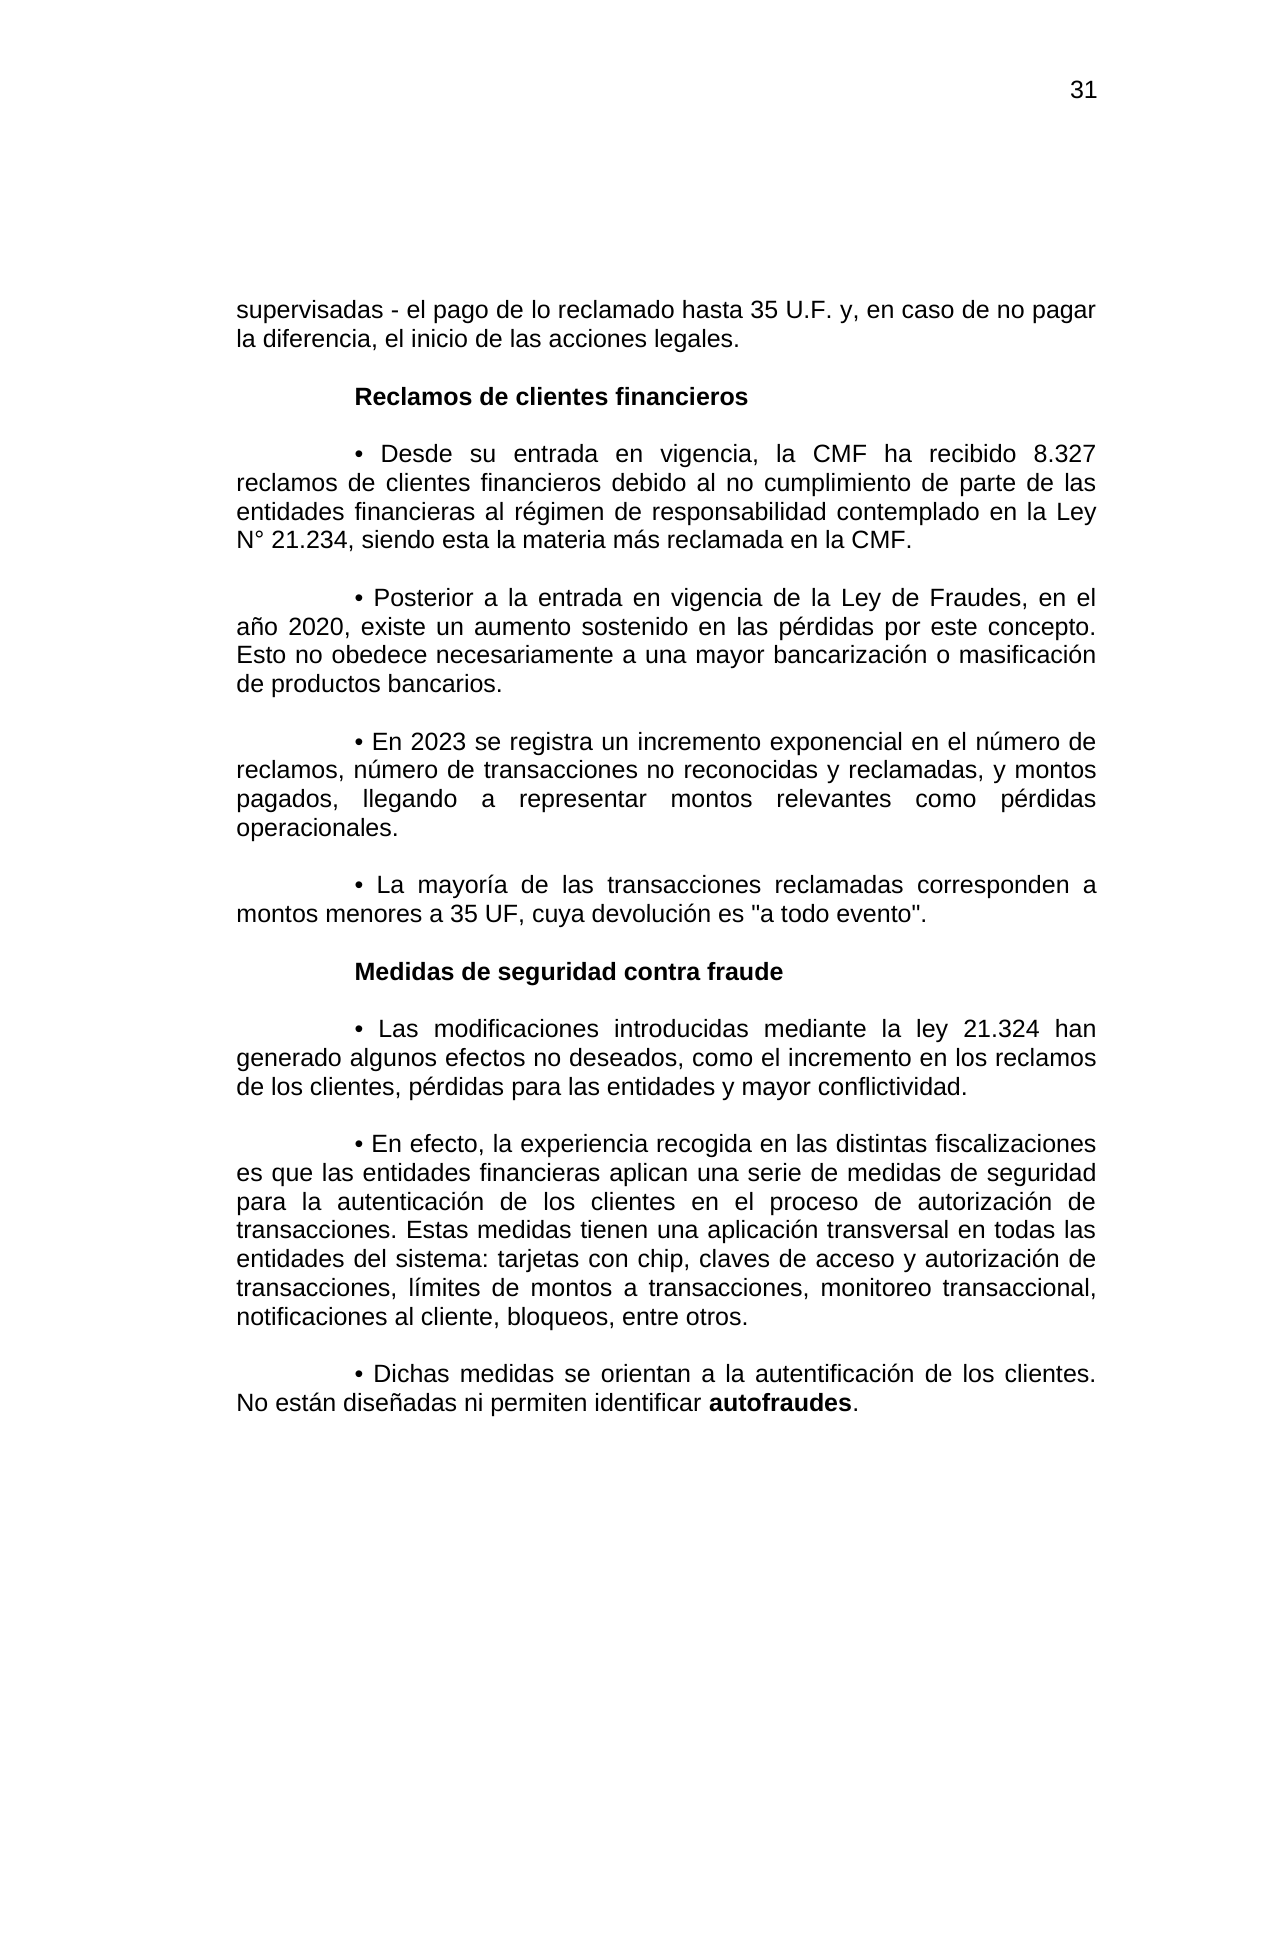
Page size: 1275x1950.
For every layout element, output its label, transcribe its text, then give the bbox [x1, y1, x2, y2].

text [236, 295, 1098, 353]
text • En 2023 se registra un incremento exponencial en el número de reclamos, número de transacciones no reconocidas y reclamadas, y montos pagados, llegando a representar montos relevantes como pérdidas operacionales. [236, 727, 1098, 842]
text Reclamos de clientes financieros [236, 382, 1098, 410]
text • Posterior a la entrada en vigencia de la Ley de Fraudes, en el año 2020, existe un aumento sostenido en las pérdidas por este concepto. Esto no obedece necesariamente a una mayor bancarización o masificación de productos bancarios. [236, 583, 1098, 698]
text • La mayoría de las transacciones reclamadas corresponden a montos menores a 35 UF, cuya devolución es "a todo evento". [236, 870, 1098, 928]
text • En efecto, la experiencia recogida en las distintas fiscalizaciones es que las entidades financieras aplican una serie de medidas de seguridad para la autenticación de los clientes en el proceso de autorización de transacciones. Estas medidas tienen una aplicación transversal en todas las entidades del sistema: tarjetas con chip, claves de acceso y autorización de transacciones, límites de montos a transacciones, monitoreo transaccional, notificaciones al cliente, bloqueos, entre otros. [236, 1129, 1098, 1330]
text • Desde su entrada en vigencia, la CMF ha recibido 8.327 reclamos de clientes financieros debido al no cumplimiento de parte de las entidades financieras al régimen de responsabilidad contemplado en la Ley N° 21.234, siendo esta la materia más reclamada en la CMF. [236, 439, 1098, 554]
text • Las modificaciones introducidas mediante la ley 21.324 han generado algunos efectos no deseados, como el incremento en los reclamos de los clientes, pérdidas para las entidades y mayor conflictividad. [236, 1014, 1098, 1100]
text Medidas de seguridad contra fraude [236, 957, 1098, 985]
text • Dichas medidas se orientan a la autentificación de los clientes. No están diseñadas ni permiten identificar autofraudes. [236, 1359, 1098, 1417]
